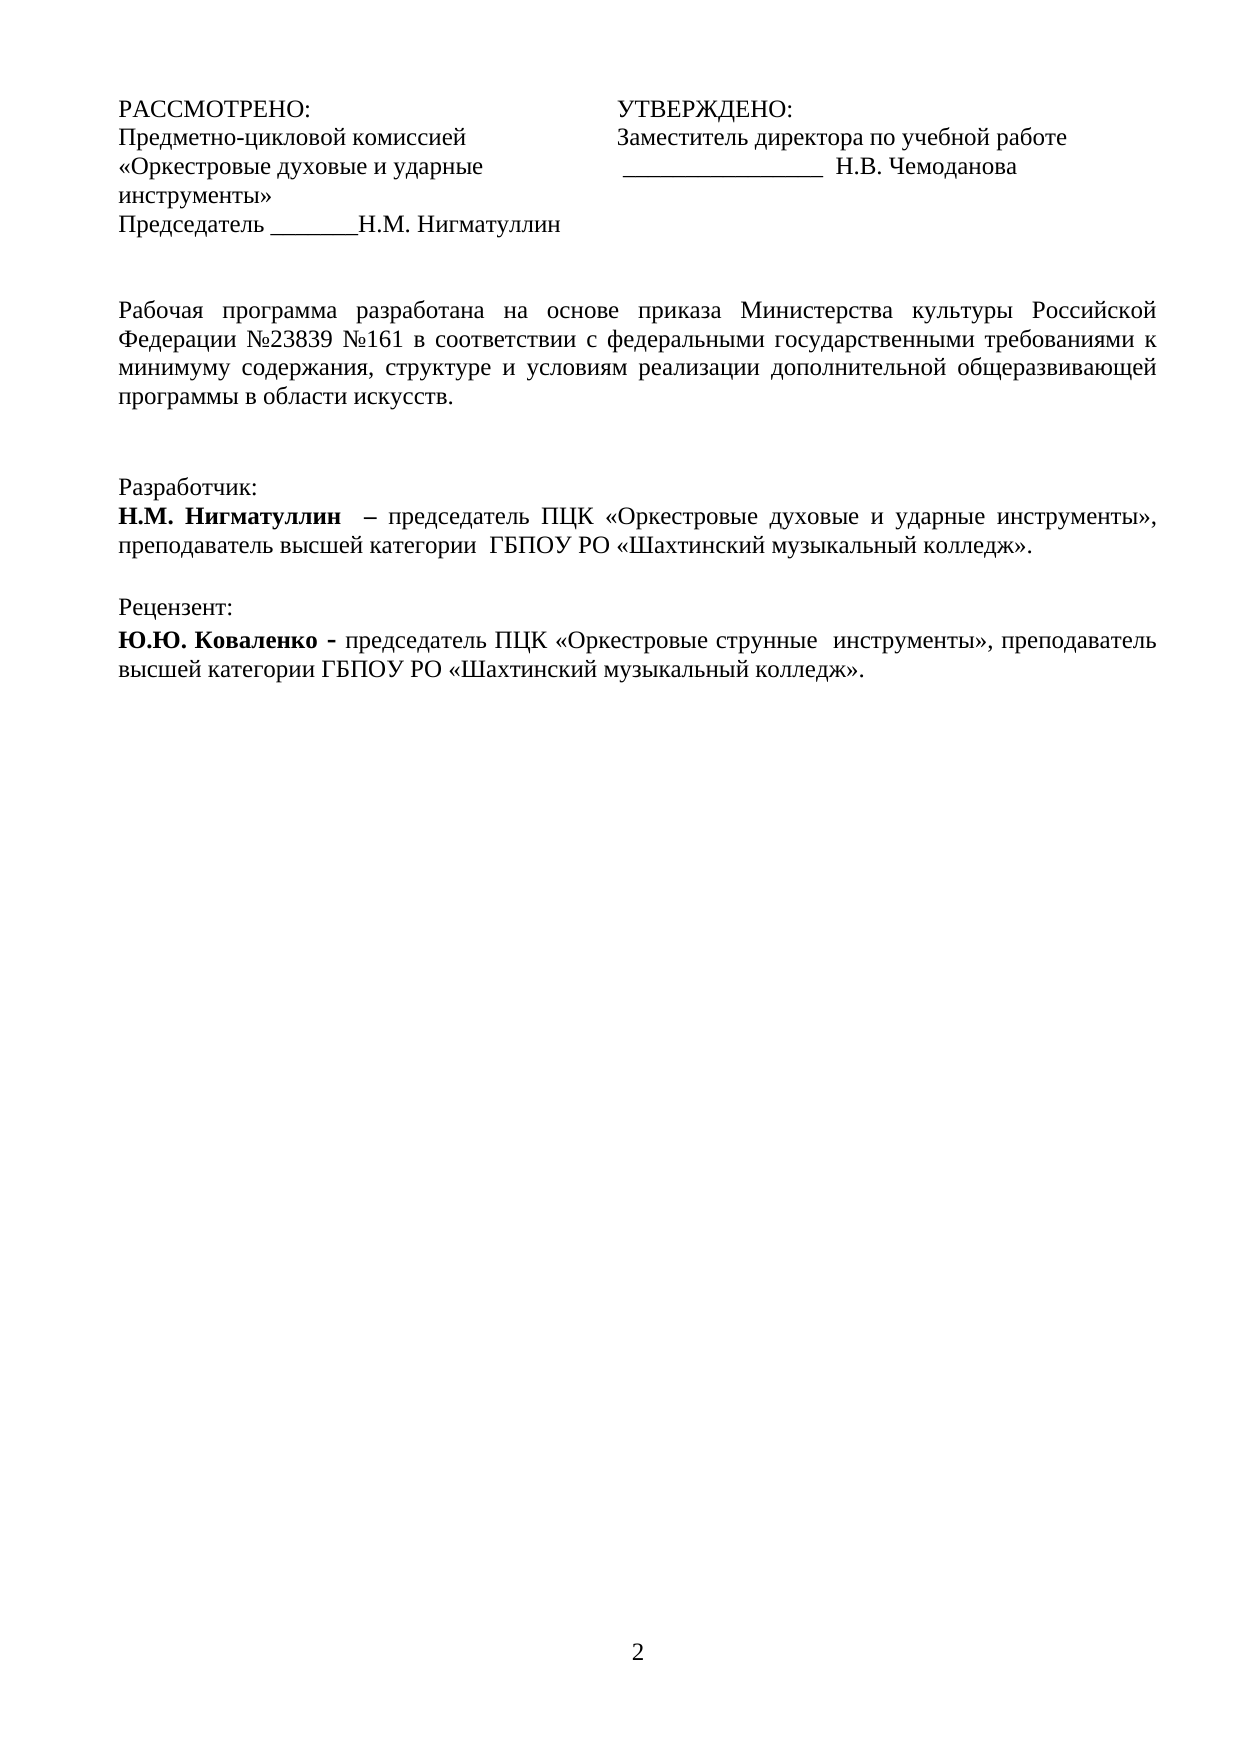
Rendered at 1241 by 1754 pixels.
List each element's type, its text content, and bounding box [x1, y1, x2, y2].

table_header УТВЕРЖДЕНО: [605, 94, 1104, 122]
table_cell Заместитель директора по учебной работе ________________ Н.В. Чемоданова [605, 123, 1104, 295]
table_header РАССМОТРЕНО: [107, 94, 605, 122]
text Ю.Ю. Коваленко - председатель ПЦК «Оркестровые струнные инструменты», преподаватель высшей категории ГБПОУ РО «Шахтинский музыкальный колледж». [118, 621, 1157, 683]
text Н.М. Нигматуллин – председатель ПЦК «Оркестровые духовые и ударные инструменты», преподаватель высшей категории ГБПОУ РО «Шахтинский музыкальный колледж». [118, 501, 1157, 558]
text Разработчик: [118, 472, 1157, 501]
table_cell Предметно-цикловой комиссией «Оркестровые духовые и ударные инструменты» Председатель _______Н.М. Нигматуллин [107, 123, 605, 295]
text Рецензент: [118, 592, 1157, 621]
text Рабочая программа разработана на основе приказа Министерства культуры Российской Федерации №23839 №161 в соответствии с федеральными государственными требованиями к минимуму содержания, структуре и условиям реализации дополнительной общеразвивающей программы в области искусств. [118, 295, 1157, 410]
